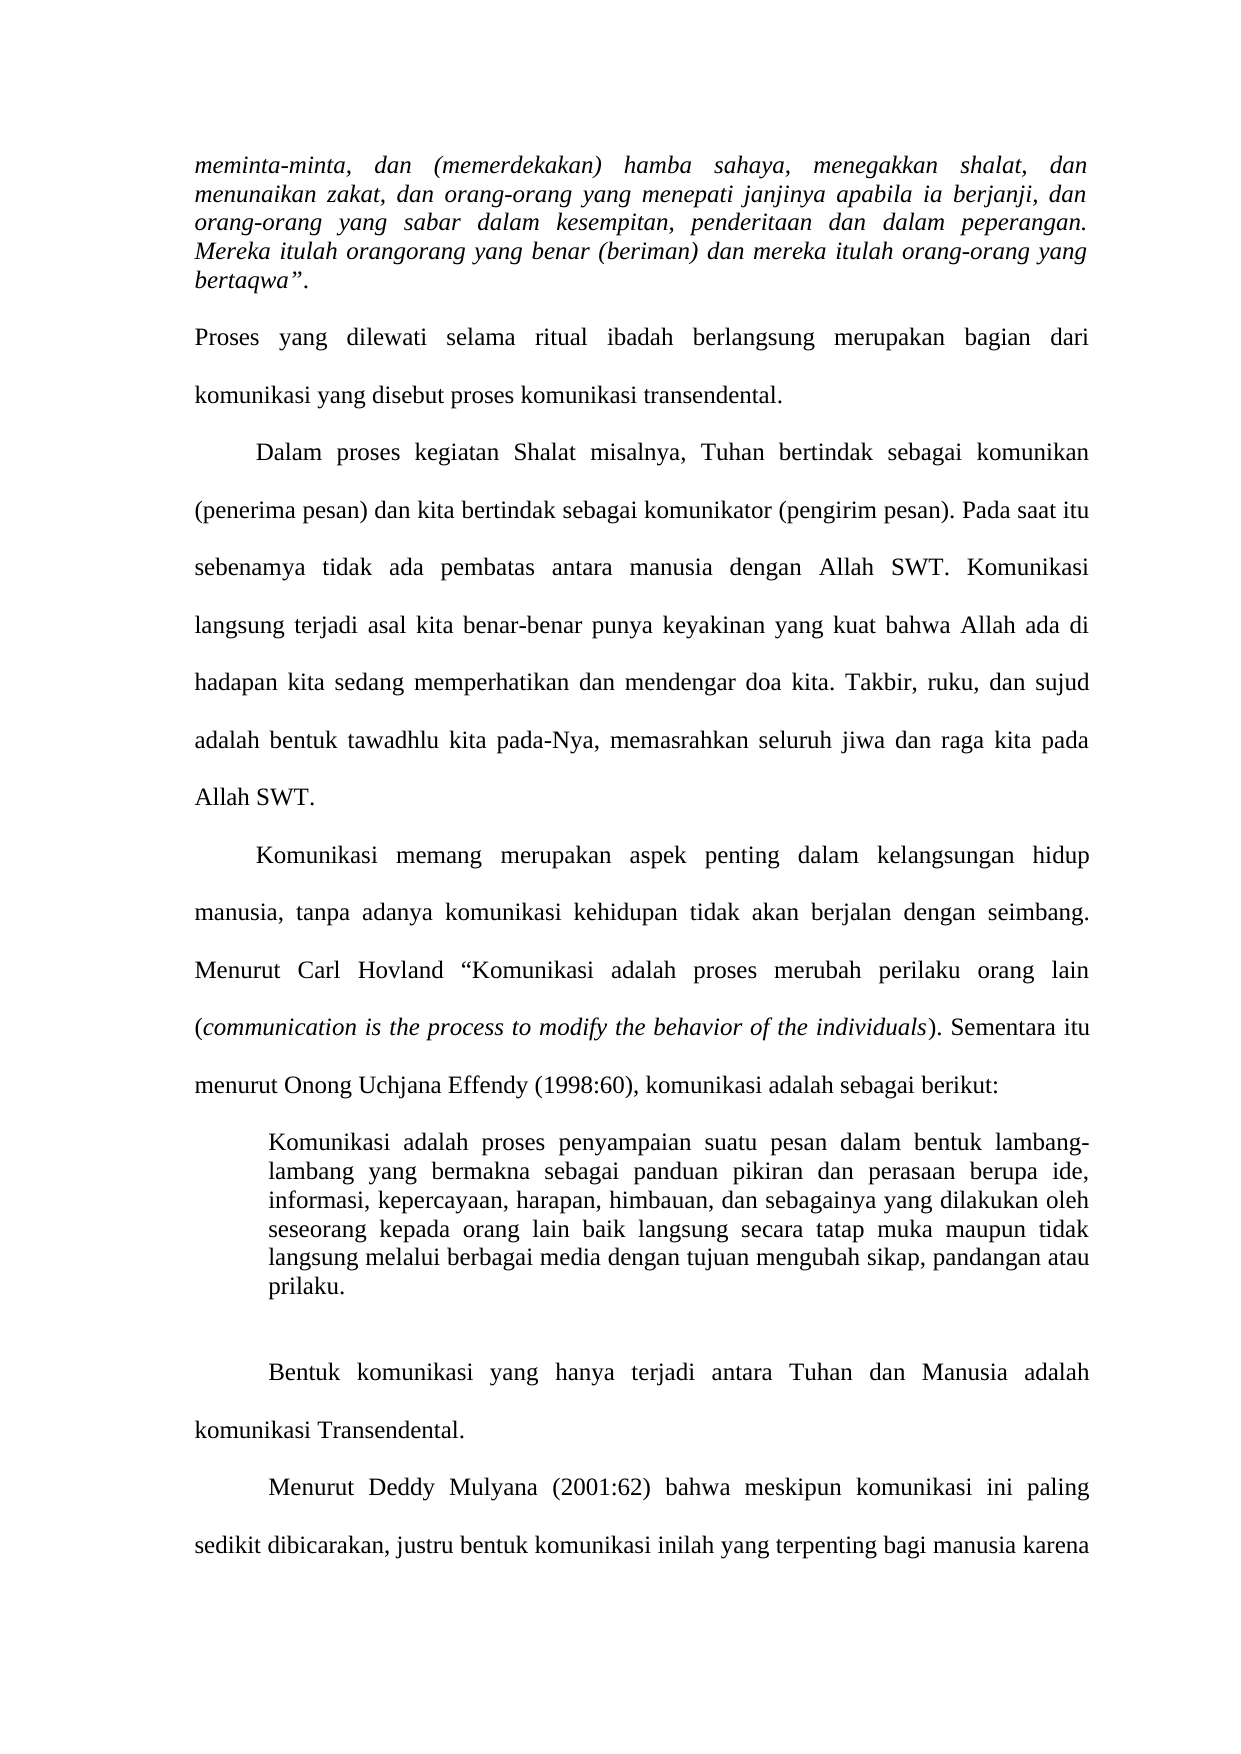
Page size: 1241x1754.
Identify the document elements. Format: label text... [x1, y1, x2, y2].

list Proses yang dilewati selama ritual ibadah berlangsung merupakan bagian dari komunikasi yang disebut proses komunikasi transendental. [194, 322, 1090, 409]
list Komunikasi memang merupakan aspek penting dalam kelangsungan hidup manusia, tanpa adanya komunikasi kehidupan tidak akan berjalan dengan seimbang. Menurut Carl Hovland “Komunikasi adalah proses merubah perilaku orang lain (communication is the process to modify the behavior of the individuals). Sementara itu menurut Onong Uchjana Effendy (1998:60), komunikasi adalah sebagai berikut: [194, 840, 1090, 1099]
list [194, 150, 1090, 294]
list Komunikasi adalah proses penyampaian suatu pesan dalam bentuk lambang-lambang yang bermakna sebagai panduan pikiran dan perasaan berupa ide, informasi, kepercayaan, harapan, himbauan, dan sebagainya yang dilakukan oleh seseorang kepada orang lain baik langsung secara tatap muka maupun tidak langsung melalui berbagai media dengan tujuan mengubah sikap, pandangan atau prilaku. [268, 1127, 1090, 1300]
list Bentuk komunikasi yang hanya terjadi antara Tuhan dan Manusia adalah komunikasi Transendental. [194, 1357, 1090, 1444]
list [194, 1472, 1090, 1559]
list Dalam proses kegiatan Shalat misalnya, Tuhan bertindak sebagai komunikan (penerima pesan) dan kita bertindak sebagai komunikator (pengirim pesan). Pada saat itu sebenamya tidak ada pembatas antara manusia dengan Allah SWT. Komunikasi langsung terjadi asal kita benar-benar punya keyakinan yang kuat bahwa Allah ada di hadapan kita sedang memperhatikan dan mendengar doa kita. Takbir, ruku, dan sujud adalah bentuk tawadhlu kita pada-Nya, memasrahkan seluruh jiwa dan raga kita pada Allah SWT. [194, 437, 1090, 811]
